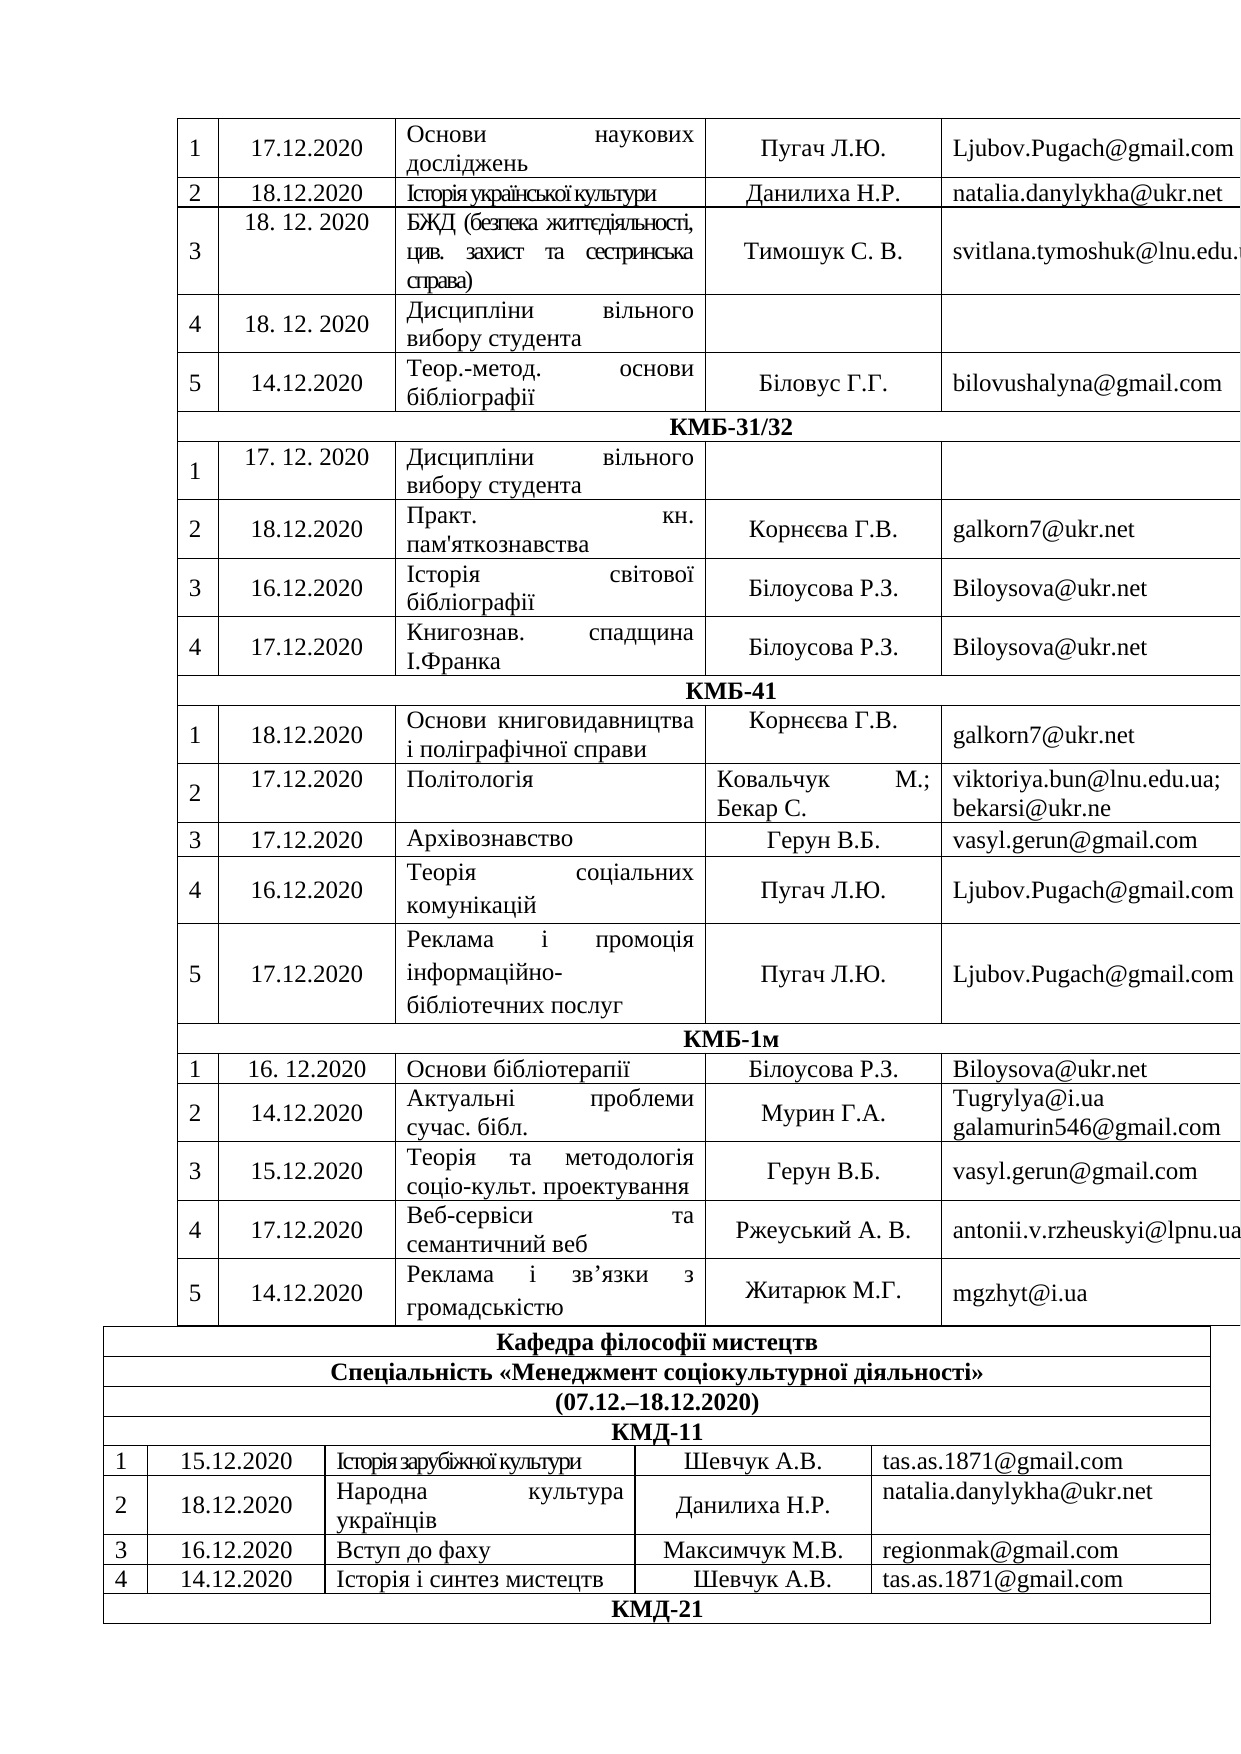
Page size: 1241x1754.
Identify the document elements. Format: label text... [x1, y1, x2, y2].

table_cell Ржеуський А. В. [706, 1201, 941, 1258]
table_cell svitlana.tymoshuk@lnu.edu.ua [942, 208, 1240, 294]
table_cell 17.12.2020 [219, 617, 395, 675]
table_cell 3 [178, 823, 218, 856]
table_cell Архівознавство [396, 823, 705, 856]
table_cell 2 [178, 500, 218, 558]
table_header Кафедра філософії мистецтв [104, 1327, 1210, 1356]
table_cell 18.12.2020 [219, 178, 395, 206]
table_cell Теорія соціальних комунікацій [396, 857, 705, 923]
table_cell vasyl.gerun@gmail.com [942, 1142, 1240, 1199]
table_cell Історія світової бібліографії [396, 559, 705, 616]
table_cell 2 [178, 178, 218, 206]
table_cell Основи наукових досліджень [396, 119, 705, 177]
table_cell Практ. кн. пам'яткознавства [396, 500, 705, 558]
table_cell 1 [178, 442, 218, 499]
table_cell mgzhyt@i.ua [942, 1259, 1240, 1325]
table_cell Biloysova@ukr.net [942, 617, 1240, 675]
table_cell (07.12.–18.12.2020) [104, 1387, 1210, 1416]
table_cell Biloysova@ukr.net [942, 1054, 1240, 1082]
table_cell [942, 295, 1240, 352]
table_cell Тимошук С. В. [706, 208, 941, 294]
table_cell КМД-11 [104, 1417, 1210, 1445]
table_cell [942, 442, 1240, 499]
table_cell Народна культура українців [326, 1476, 634, 1534]
table_cell 5 [178, 1259, 218, 1325]
table_cell natalia.danylykha@ukr.net [872, 1476, 1210, 1534]
table_cell 18.12.2020 [219, 500, 395, 558]
table_cell 3 [178, 559, 218, 616]
table_cell Мурин Г.А. [706, 1084, 941, 1141]
table_cell КМБ-41 [178, 676, 1240, 704]
table_cell Білоусова Р.З. [706, 1054, 941, 1082]
table_cell 5 [178, 353, 218, 411]
table_cell Житарюк М.Г. [706, 1259, 941, 1325]
table_cell 4 [178, 1201, 218, 1258]
table_cell 18.12.2020 [148, 1476, 324, 1534]
table_cell viktoriya.bun@lnu.edu.ua; bekarsi@ukr.ne [942, 764, 1240, 822]
table_cell Шевчук А.В. [636, 1446, 871, 1475]
table_cell Пугач Л.Ю. [706, 119, 941, 177]
table_cell БЖД (безпека життєдіяльності, цив. захист та сестринська справа) [396, 208, 705, 294]
table_cell galkorn7@ukr.net [942, 706, 1240, 763]
table_cell Вступ до фаху [326, 1535, 634, 1563]
table_cell Історія і синтез мистецтв [326, 1565, 634, 1593]
table_cell 4 [178, 617, 218, 675]
table_cell Реклама і зв’язки з громадськістю [396, 1259, 705, 1325]
table_cell Ljubov.Pugach@gmail.com [942, 924, 1240, 1023]
table_cell [706, 442, 941, 499]
table_cell 16.12.2020 [148, 1535, 324, 1563]
table_cell 18. 12. 2020 [219, 208, 395, 294]
table_cell 2 [178, 1084, 218, 1141]
table_cell Tugrylya@i.ua galamurin546@gmail.com [942, 1084, 1240, 1141]
table_cell Веб-сервіси та семантичний веб [396, 1201, 705, 1258]
table_cell Реклама і промоція інформаційно-бібліотечних послуг [396, 924, 705, 1023]
table_cell КМБ-1м [178, 1024, 1240, 1053]
table_cell 1 [178, 706, 218, 763]
table_cell Ковальчук М.; Бекар С. [706, 764, 941, 822]
table_cell Дисципліни вільного вибору студента [396, 295, 705, 352]
table_cell Данилиха Н.Р. [706, 178, 941, 206]
table_cell Корнєєва Г.В. [706, 706, 941, 763]
table_cell tas.as.1871@gmail.com [872, 1565, 1210, 1593]
table_cell tas.as.1871@gmail.com [872, 1446, 1210, 1475]
table_cell Біловус Г.Г. [706, 353, 941, 411]
table_cell regionmak@gmail.com [872, 1535, 1210, 1563]
table_cell natalia.danylykha@ukr.net [942, 178, 1240, 206]
table_cell 15.12.2020 [219, 1142, 395, 1199]
table_cell 14.12.2020 [219, 1084, 395, 1141]
table_cell Biloysova@ukr.net [942, 559, 1240, 616]
table_cell Пугач Л.Ю. [706, 857, 941, 923]
table_cell 16. 12.2020 [219, 1054, 395, 1082]
table_cell Корнєєва Г.В. [706, 500, 941, 558]
table_cell Герун В.Б. [706, 823, 941, 856]
table_cell Герун В.Б. [706, 1142, 941, 1199]
table_cell 17.12.2020 [219, 119, 395, 177]
table_cell 2 [178, 764, 218, 822]
table_cell Данилиха Н.Р. [636, 1476, 871, 1534]
table_cell 16.12.2020 [219, 857, 395, 923]
table_cell Шевчук А.В. [636, 1565, 871, 1593]
table_cell Історія зарубіжної культури [326, 1446, 634, 1475]
table_cell 4 [104, 1565, 147, 1593]
table_cell Максимчук М.В. [636, 1535, 871, 1563]
table_cell Дисципліни вільного вибору студента [396, 442, 705, 499]
table_cell 18.12.2020 [219, 706, 395, 763]
table_cell Книгознав. спадщина І.Франка [396, 617, 705, 675]
table_cell Спеціальність «Менеджмент соціокультурної діяльності» [104, 1357, 1210, 1386]
table_cell 2 [104, 1476, 147, 1534]
table_cell 17.12.2020 [219, 764, 395, 822]
table_cell 17.12.2020 [219, 823, 395, 856]
table_cell vasyl.gerun@gmail.com [942, 823, 1240, 856]
table_cell bilovushalyna@gmail.com [942, 353, 1240, 411]
table_cell 17.12.2020 [219, 1201, 395, 1258]
table_cell Теор.-метод. основи бібліографії [396, 353, 705, 411]
table_cell 16.12.2020 [219, 559, 395, 616]
table_cell Основи книговидавництва і поліграфічної справи [396, 706, 705, 763]
table_cell 4 [178, 295, 218, 352]
table_cell 14.12.2020 [219, 1259, 395, 1325]
table_cell 4 [178, 857, 218, 923]
table_cell Теорія та методологія соціо-культ. проектування [396, 1142, 705, 1199]
table_cell Білоусова Р.З. [706, 617, 941, 675]
table_cell Основи бібліотерапії [396, 1054, 705, 1082]
table_cell galkorn7@ukr.net [942, 500, 1240, 558]
table_cell Ljubov.Pugach@gmail.com [942, 857, 1240, 923]
table_cell 17. 12. 2020 [219, 442, 395, 499]
table_cell Актуальні проблеми сучас. бібл. [396, 1084, 705, 1141]
table_cell 14.12.2020 [148, 1565, 324, 1593]
table_cell 17.12.2020 [219, 924, 395, 1023]
table_cell Білоусова Р.З. [706, 559, 941, 616]
table_cell 14.12.2020 [219, 353, 395, 411]
table_cell 3 [178, 1142, 218, 1199]
table_cell 1 [178, 1054, 218, 1082]
table_cell 15.12.2020 [148, 1446, 324, 1475]
table_cell КМД-21 [104, 1594, 1210, 1623]
table_cell Історія української культури [396, 178, 705, 206]
table_cell Політологія [396, 764, 705, 822]
table_cell 5 [178, 924, 218, 1023]
table_cell antonii.v.rzheuskyi@lpnu.ua [942, 1201, 1240, 1258]
table_cell КМБ-31/32 [178, 412, 1240, 441]
table_cell 1 [178, 119, 218, 177]
table_cell 18. 12. 2020 [219, 295, 395, 352]
table_cell 1 [104, 1446, 147, 1475]
table_cell 3 [178, 208, 218, 294]
table_cell Ljubov.Pugach@gmail.com [942, 119, 1240, 177]
table_cell [706, 295, 941, 352]
table_cell Пугач Л.Ю. [706, 924, 941, 1023]
table_cell 3 [104, 1535, 147, 1563]
